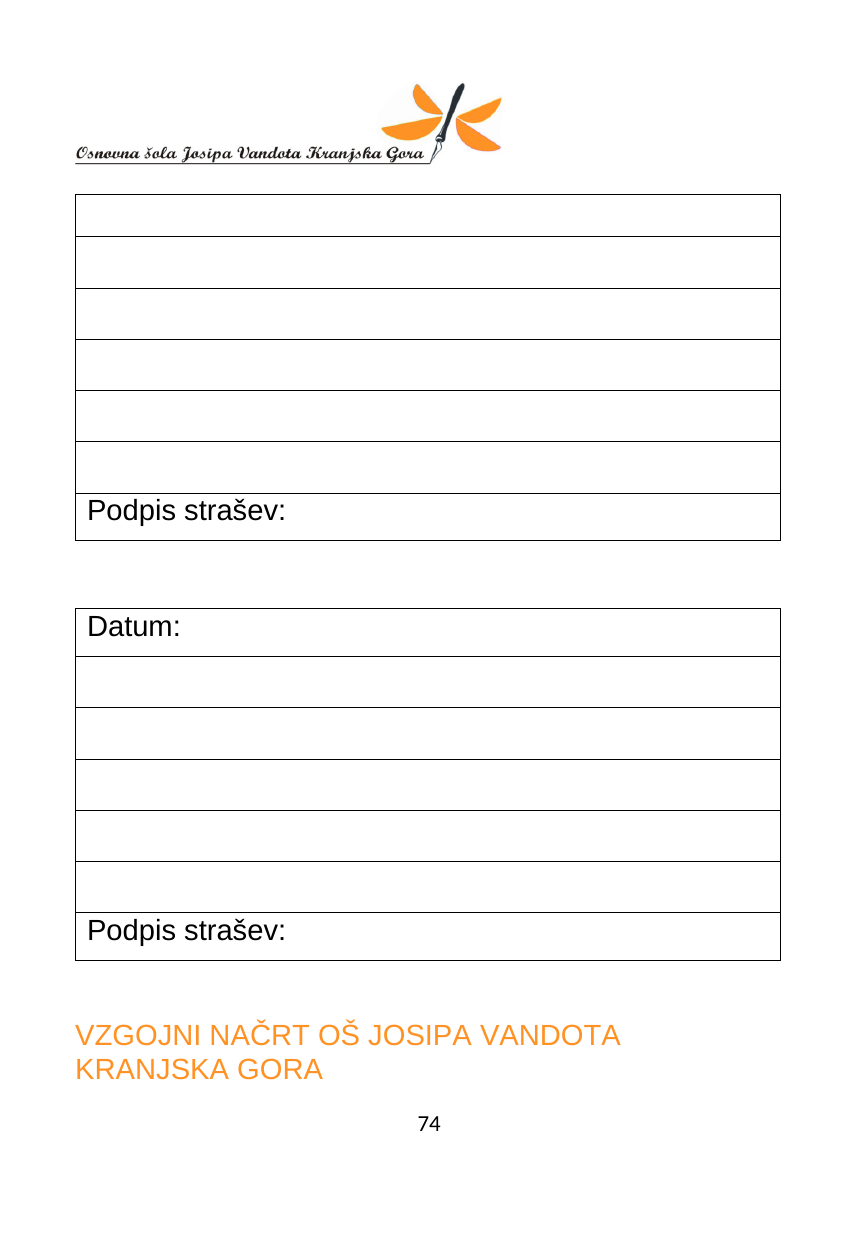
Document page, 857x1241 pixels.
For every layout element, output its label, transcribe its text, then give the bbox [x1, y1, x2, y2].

picture [75, 75, 519, 166]
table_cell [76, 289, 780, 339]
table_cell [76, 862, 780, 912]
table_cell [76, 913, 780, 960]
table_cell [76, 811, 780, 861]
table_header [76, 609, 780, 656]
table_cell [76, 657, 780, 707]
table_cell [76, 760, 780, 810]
text VZGOJNI NAČRT OŠ JOSIPA VANDOTA KRANJSKA GORA [75, 1018, 783, 1086]
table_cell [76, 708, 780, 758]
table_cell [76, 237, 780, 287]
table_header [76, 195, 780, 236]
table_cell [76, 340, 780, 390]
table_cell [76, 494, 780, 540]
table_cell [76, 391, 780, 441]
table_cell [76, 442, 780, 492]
